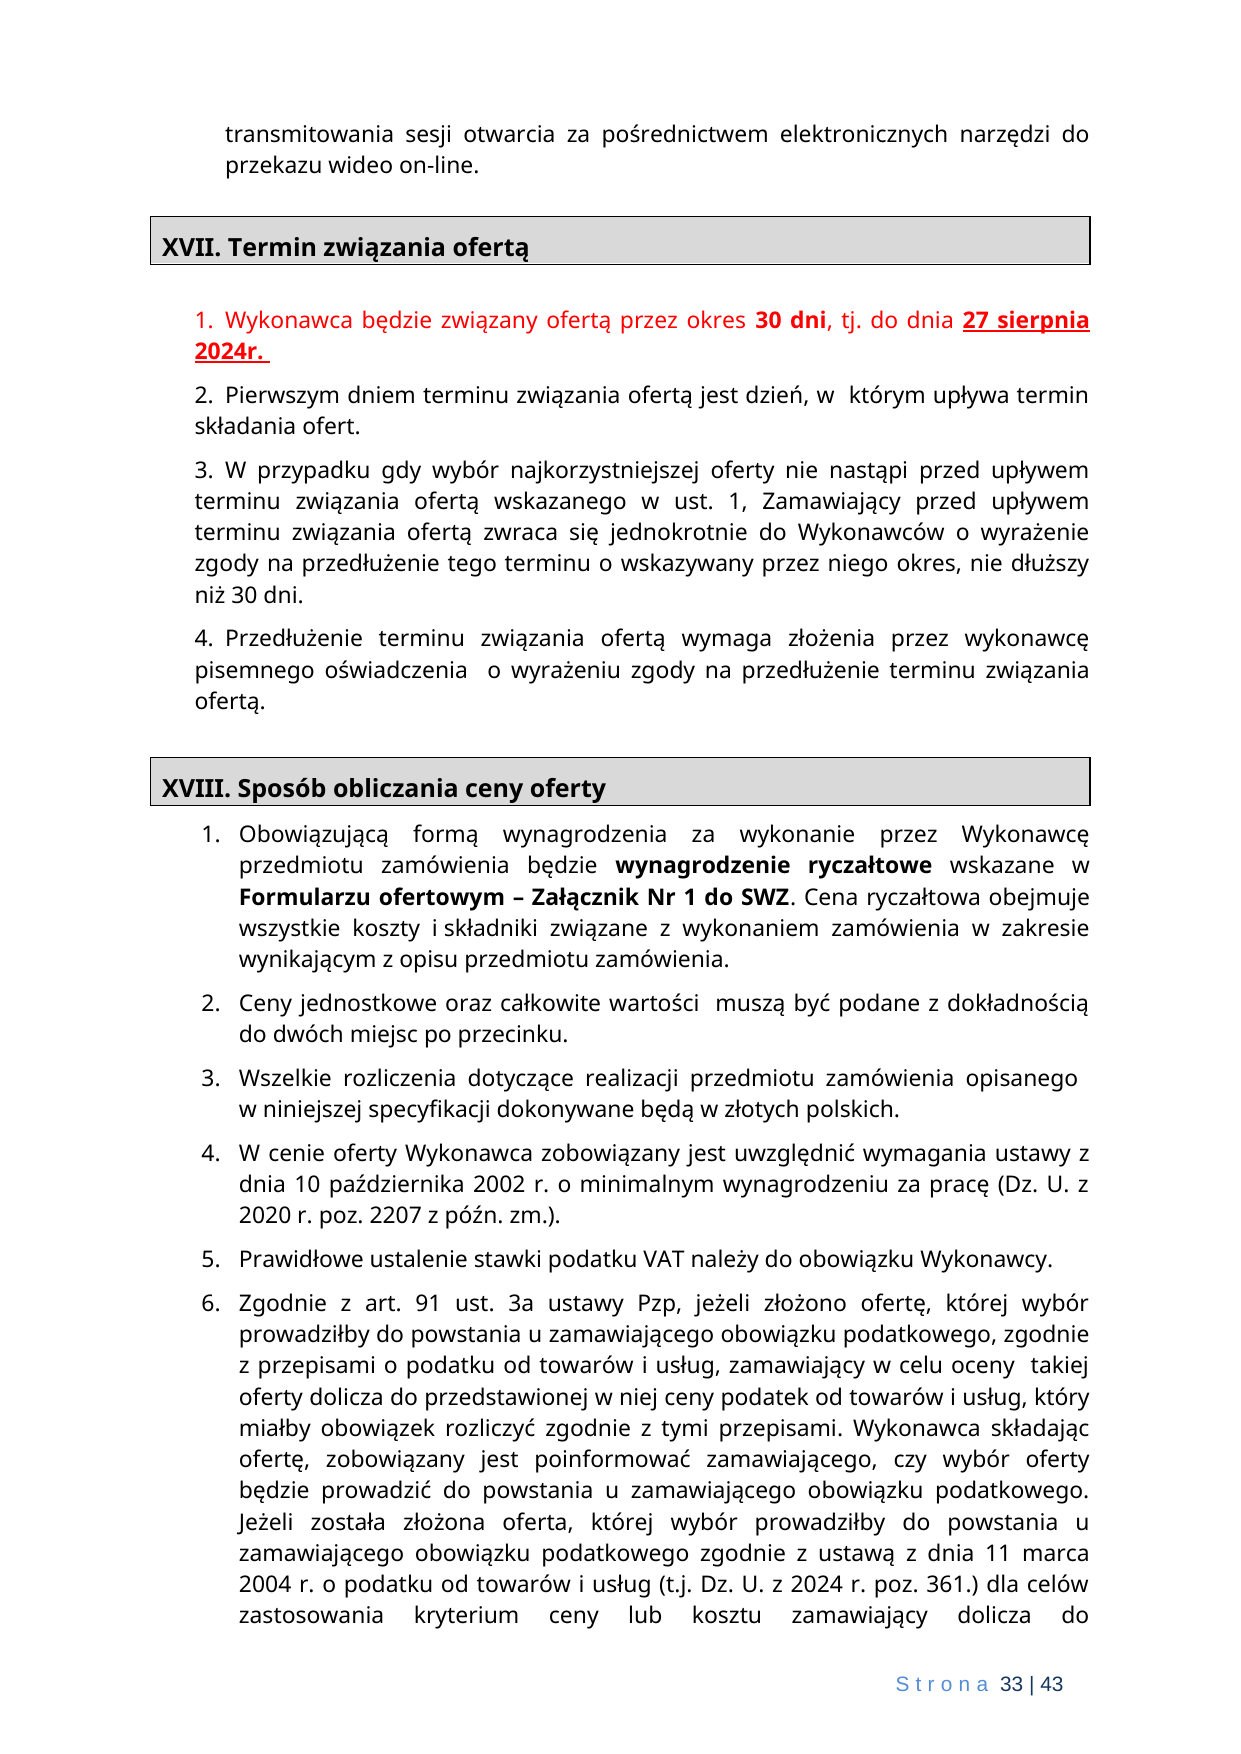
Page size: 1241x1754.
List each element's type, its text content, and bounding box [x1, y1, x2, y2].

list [201, 1287, 1090, 1631]
list Wszelkie rozliczenia dotyczące realizacji przedmiotu zamówienia opisanego w niniejszej specyfikacji dokonywane będą w złotych polskich. [201, 1062, 1090, 1124]
list Prawidłowe ustalenie stawki podatku VAT należy do obowiązku Wykonawcy. [201, 1243, 1090, 1274]
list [187, 118, 1090, 181]
list W cenie oferty Wykonawca zobowiązany jest uwzględnić wymagania ustawy z dnia 10 października 2002 r. o minimalnym wynagrodzeniu za pracę (Dz. U. z 2020 r. poz. 2207 z późn. zm.). [201, 1137, 1090, 1231]
list Wykonawca będzie związany ofertą przez okres 30 dni, tj. do dnia 27 sierpnia 2024r. [194, 304, 1090, 366]
list Ceny jednostkowe oraz całkowite wartości muszą być podane z dokładnością do dwóch miejsc po przecinku. [201, 987, 1090, 1049]
table_header XVII. Termin związania ofertą [151, 217, 1089, 263]
table_header XVIII. Sposób obliczania ceny oferty [151, 758, 1089, 805]
list W przypadku gdy wybór najkorzystniejszej oferty nie nastąpi przed upływem terminu związania ofertą wskazanego w ust. 1, Zamawiający przed upływem terminu związania ofertą zwraca się jednokrotnie do Wykonawców o wyrażenie zgody na przedłużenie tego terminu o wskazywany przez niego okres, nie dłuższy niż 30 dni. [194, 454, 1090, 610]
list Przedłużenie terminu związania ofertą wymaga złożenia przez wykonawcę pisemnego oświadczenia o wyrażeniu zgody na przedłużenie terminu związania ofertą. [194, 622, 1090, 716]
list Obowiązującą formą wynagrodzenia za wykonanie przez Wykonawcę przedmiotu zamówienia będzie wynagrodzenie ryczałtowe wskazane w Formularzu ofertowym – Załącznik Nr 1 do SWZ. Cena ryczałtowa obejmuje wszystkie koszty i składniki związane z wykonaniem zamówienia w zakresie wynikającym z opisu przedmiotu zamówienia. [201, 818, 1090, 974]
list Pierwszym dniem terminu związania ofertą jest dzień, w którym upływa termin składania ofert. [194, 379, 1090, 441]
